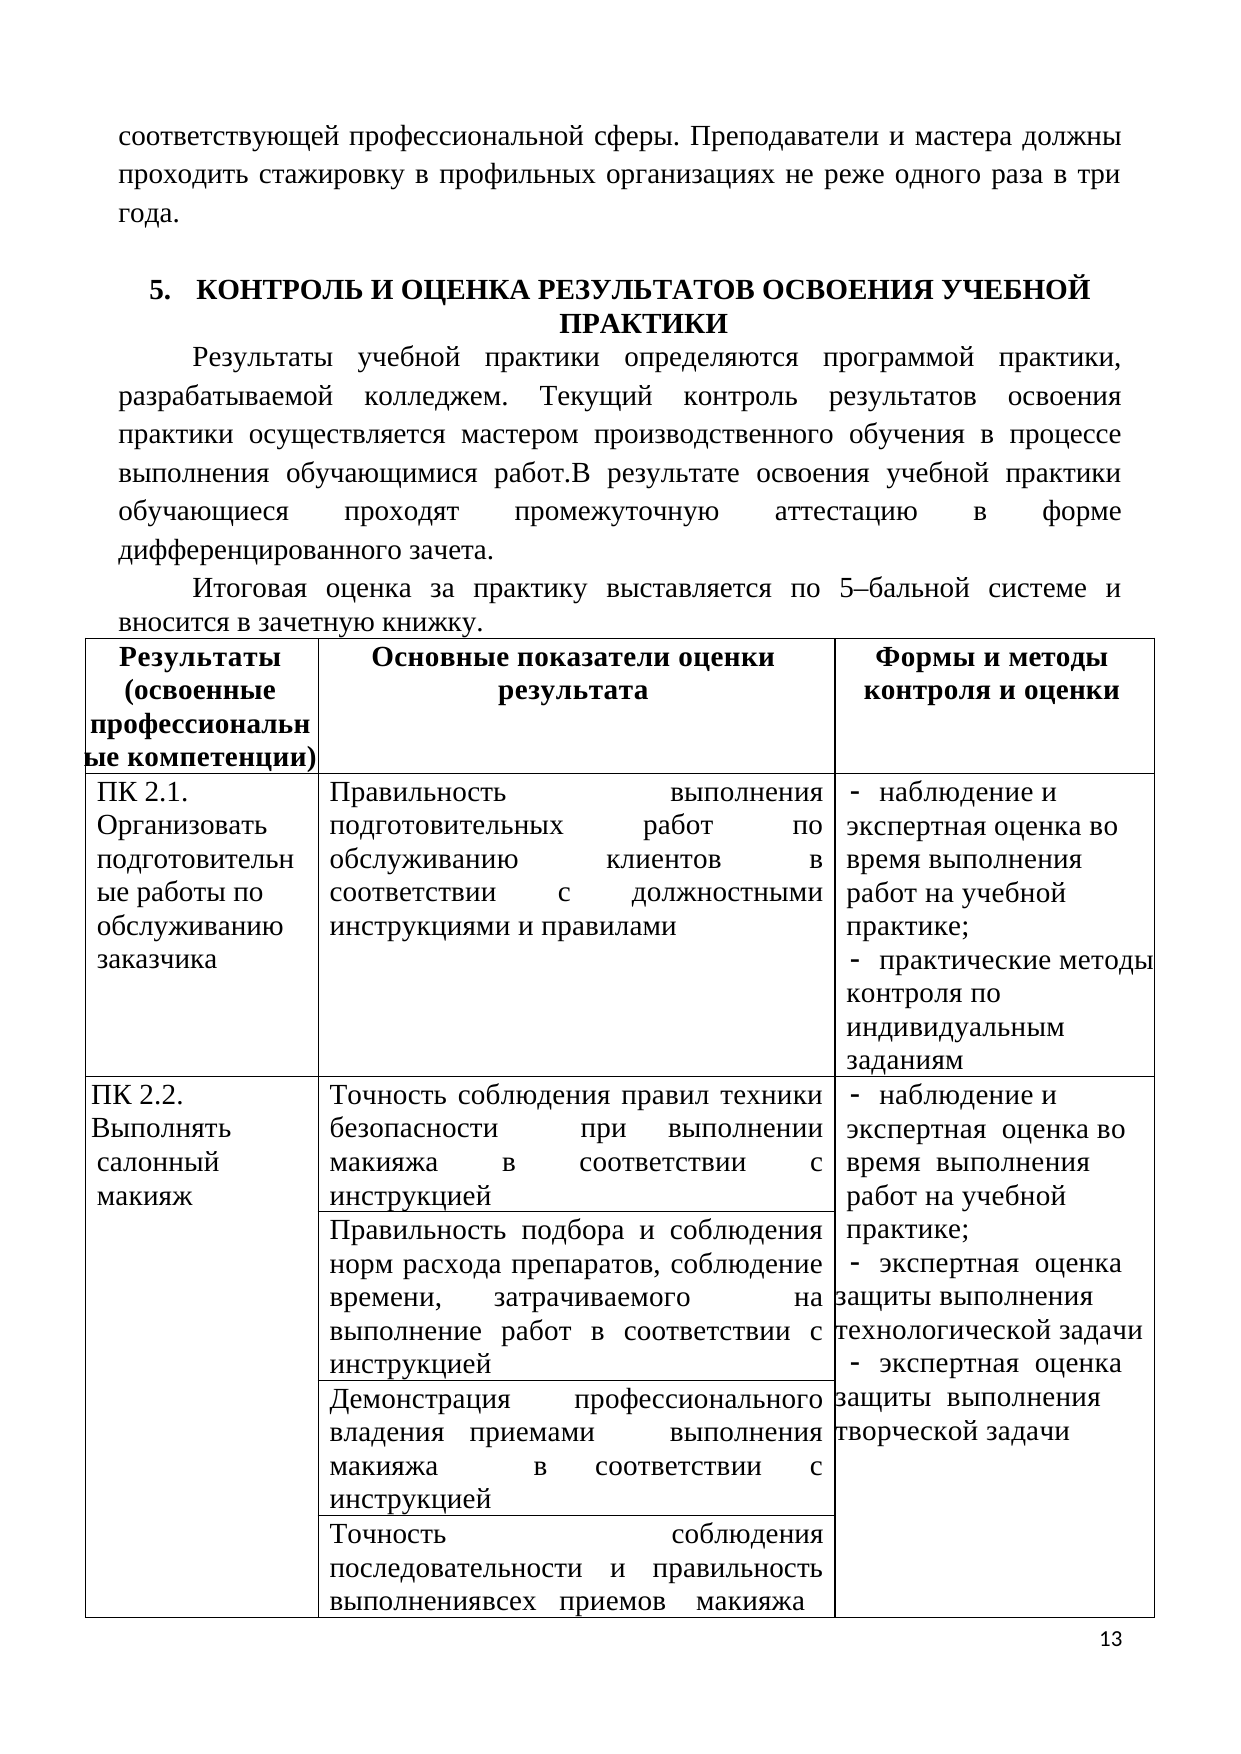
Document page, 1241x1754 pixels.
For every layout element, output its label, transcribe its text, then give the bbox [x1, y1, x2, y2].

table_cell Точность соблюдения правил техники безопасности при выполнении макияжа в соответствии с инструкцией [319, 1077, 834, 1211]
table_cell Демонстрация профессионального владения приемами выполнения макияжа в соответствии с инструкцией [319, 1381, 834, 1515]
table_header Результаты (освоенные профессиональные компетенции) [86, 639, 318, 773]
table_cell Точность соблюдения последовательности и правильность выполнениявсех приемов макияжа [319, 1516, 834, 1617]
table_cell ПК 2.1. Организовать подготовительные работы по обслуживанию заказчика [86, 774, 318, 1076]
table_cell ПК 2.2. Выполнять салонный макияж [86, 1077, 318, 1617]
table_header Основные показатели оценки результата [319, 639, 834, 773]
table_cell наблюдение и экспертная оценка во время выполнения работ на учебной практике; практические методы контроля по индивидуальным заданиям [836, 774, 1154, 1076]
text Итоговая оценка за практику выставляется по 5–бальной системе и вносится в зачетную книжку. [118, 571, 1122, 638]
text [118, 118, 1122, 229]
table_cell Правильность подбора и соблюдения норм расхода препаратов, соблюдение времени, затрачиваемого на выполнение работ в соответствии с инструкцией [319, 1212, 834, 1380]
text Результаты учебной практики определяются программой практики, разрабатываемой колледжем. Текущий контроль результатов освоения практики осуществляется мастером производственного обучения в процессе выполнения обучающимися работ.В результате освоения учебной практики обучающиеся проходят промежуточную аттестацию в форме дифференцированного зачета. [118, 339, 1122, 566]
table_header Формы и методы контроля и оценки [836, 639, 1154, 773]
table_cell Правильность выполнения подготовительных работ по обслуживанию клиентов в соответствии с должностными инструкциями и правилами [319, 774, 834, 1076]
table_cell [836, 1077, 1154, 1617]
list КОНТРОЛЬ И ОЦЕНКА РЕЗУЛЬТАТОВ ОСВОЕНИЯ УЧЕБНОЙ ПРАКТИКИ [118, 272, 1122, 339]
